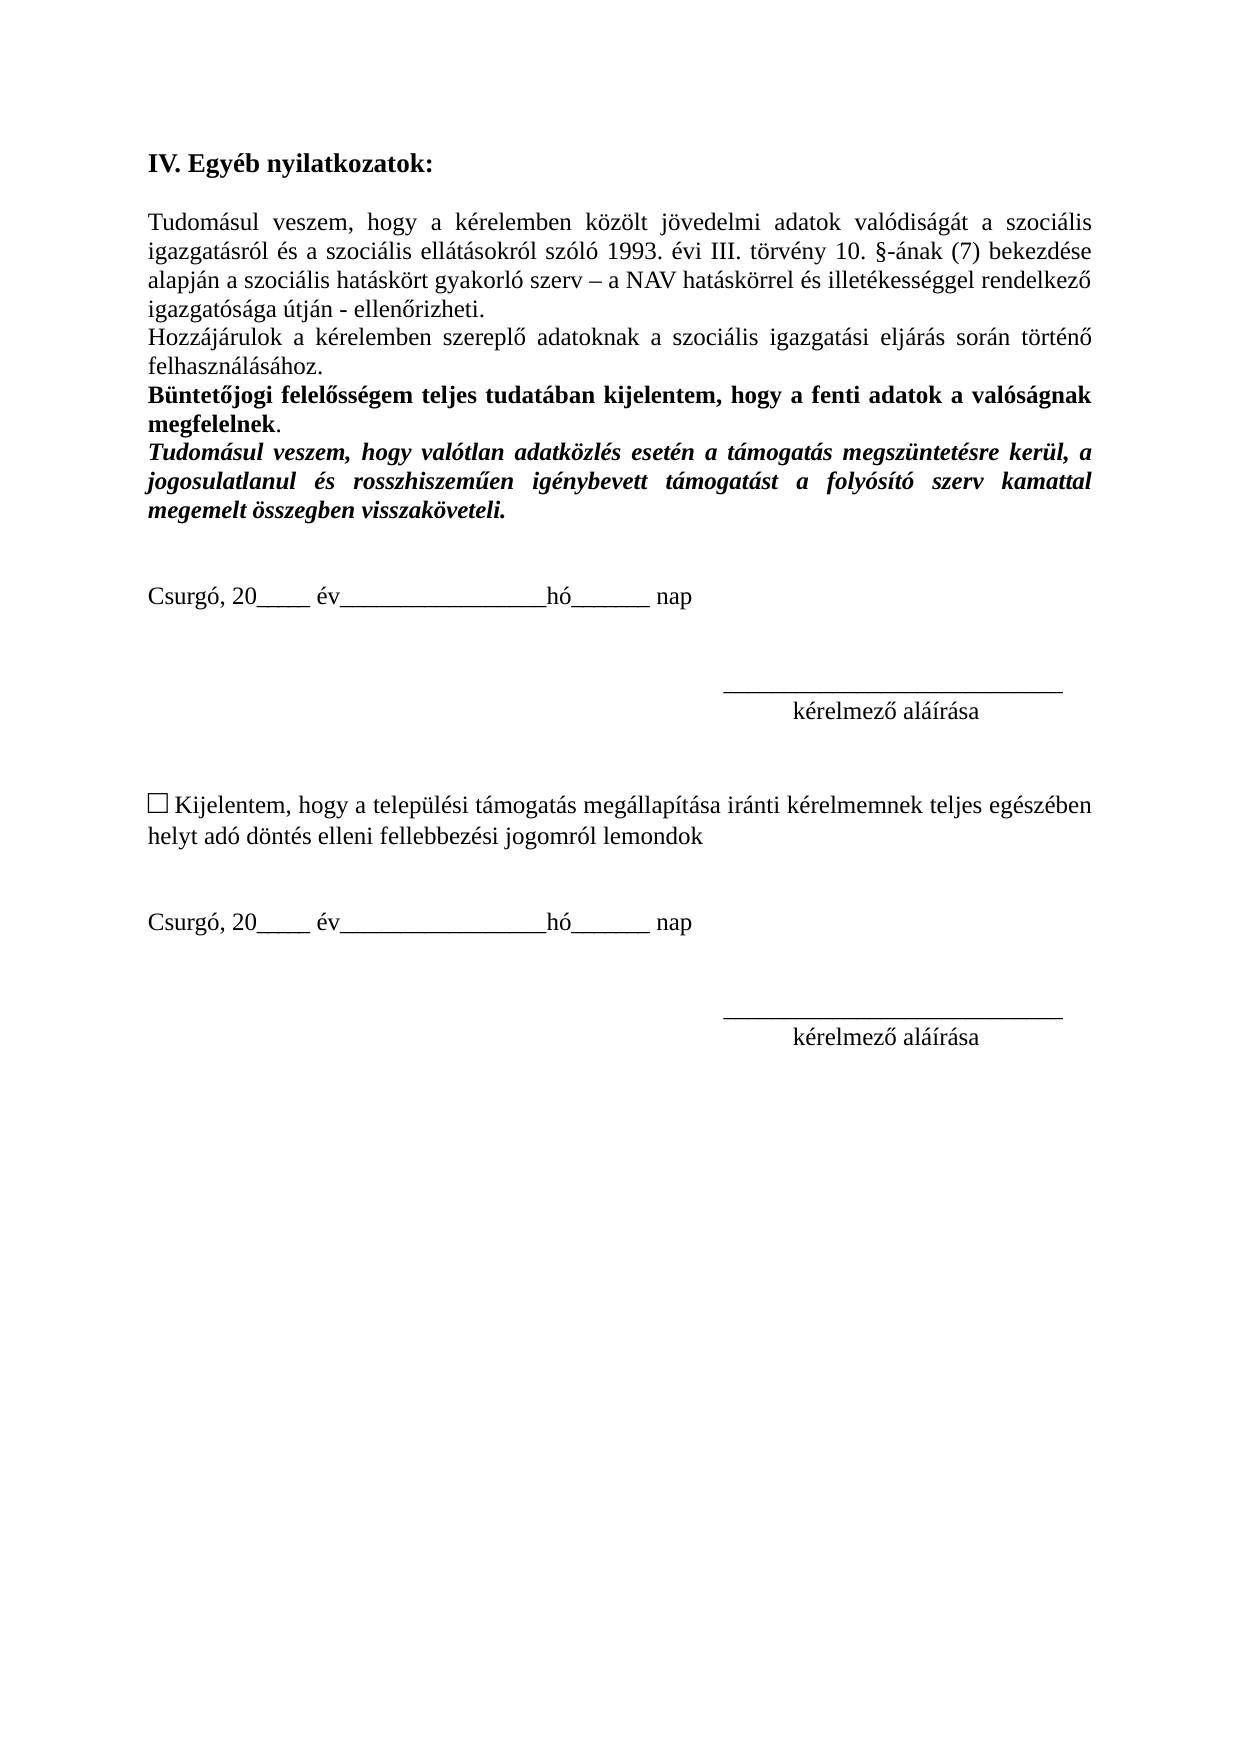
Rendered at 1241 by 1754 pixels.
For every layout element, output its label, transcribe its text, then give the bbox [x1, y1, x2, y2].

text Hozzájárulok a kérelemben szereplő adatoknak a szociális igazgatási eljárás során történő felhasználásához. [148, 322, 1093, 380]
text Csurgó, 20 év hó nap [148, 581, 1093, 610]
text Csurgó, 20 év hó nap [148, 907, 1093, 936]
text Büntetőjogi felelősségem teljes tudatában kijelentem, hogy a fenti adatok a valóságnak megfelelnek. [148, 380, 1093, 437]
text kérelmező aláírása [148, 1022, 1093, 1051]
text kérelmező aláírása [148, 696, 1093, 725]
text Tudomásul veszem, hogy valótlan adatközlés esetén a támogatás megszüntetésre kerül, a jogosulatlanul és rosszhiszeműen igénybevett támogatást a folyósító szerv kamattal megemelt összegben visszaköveteli. [148, 437, 1093, 524]
text Tudomásul veszem, hogy a kérelemben közölt jövedelmi adatok valódiságát a szociális igazgatásról és a szociális ellátásokról szóló 1993. évi III. törvény 10. §-ának (7) bekezdése alapján a szociális hatáskört gyakorló szerv – a NAV hatáskörrel és illetékességgel rendelkező igazgatósága útján - ellenőrizheti. [148, 207, 1093, 322]
text □ Kijelentem, hogy a települési támogatás megállapítása iránti kérelmemnek teljes egészében helyt adó döntés elleni fellebbezési jogomról lemondok [148, 782, 1093, 849]
text IV. Egyéb nyilatkozatok: [148, 148, 1093, 179]
